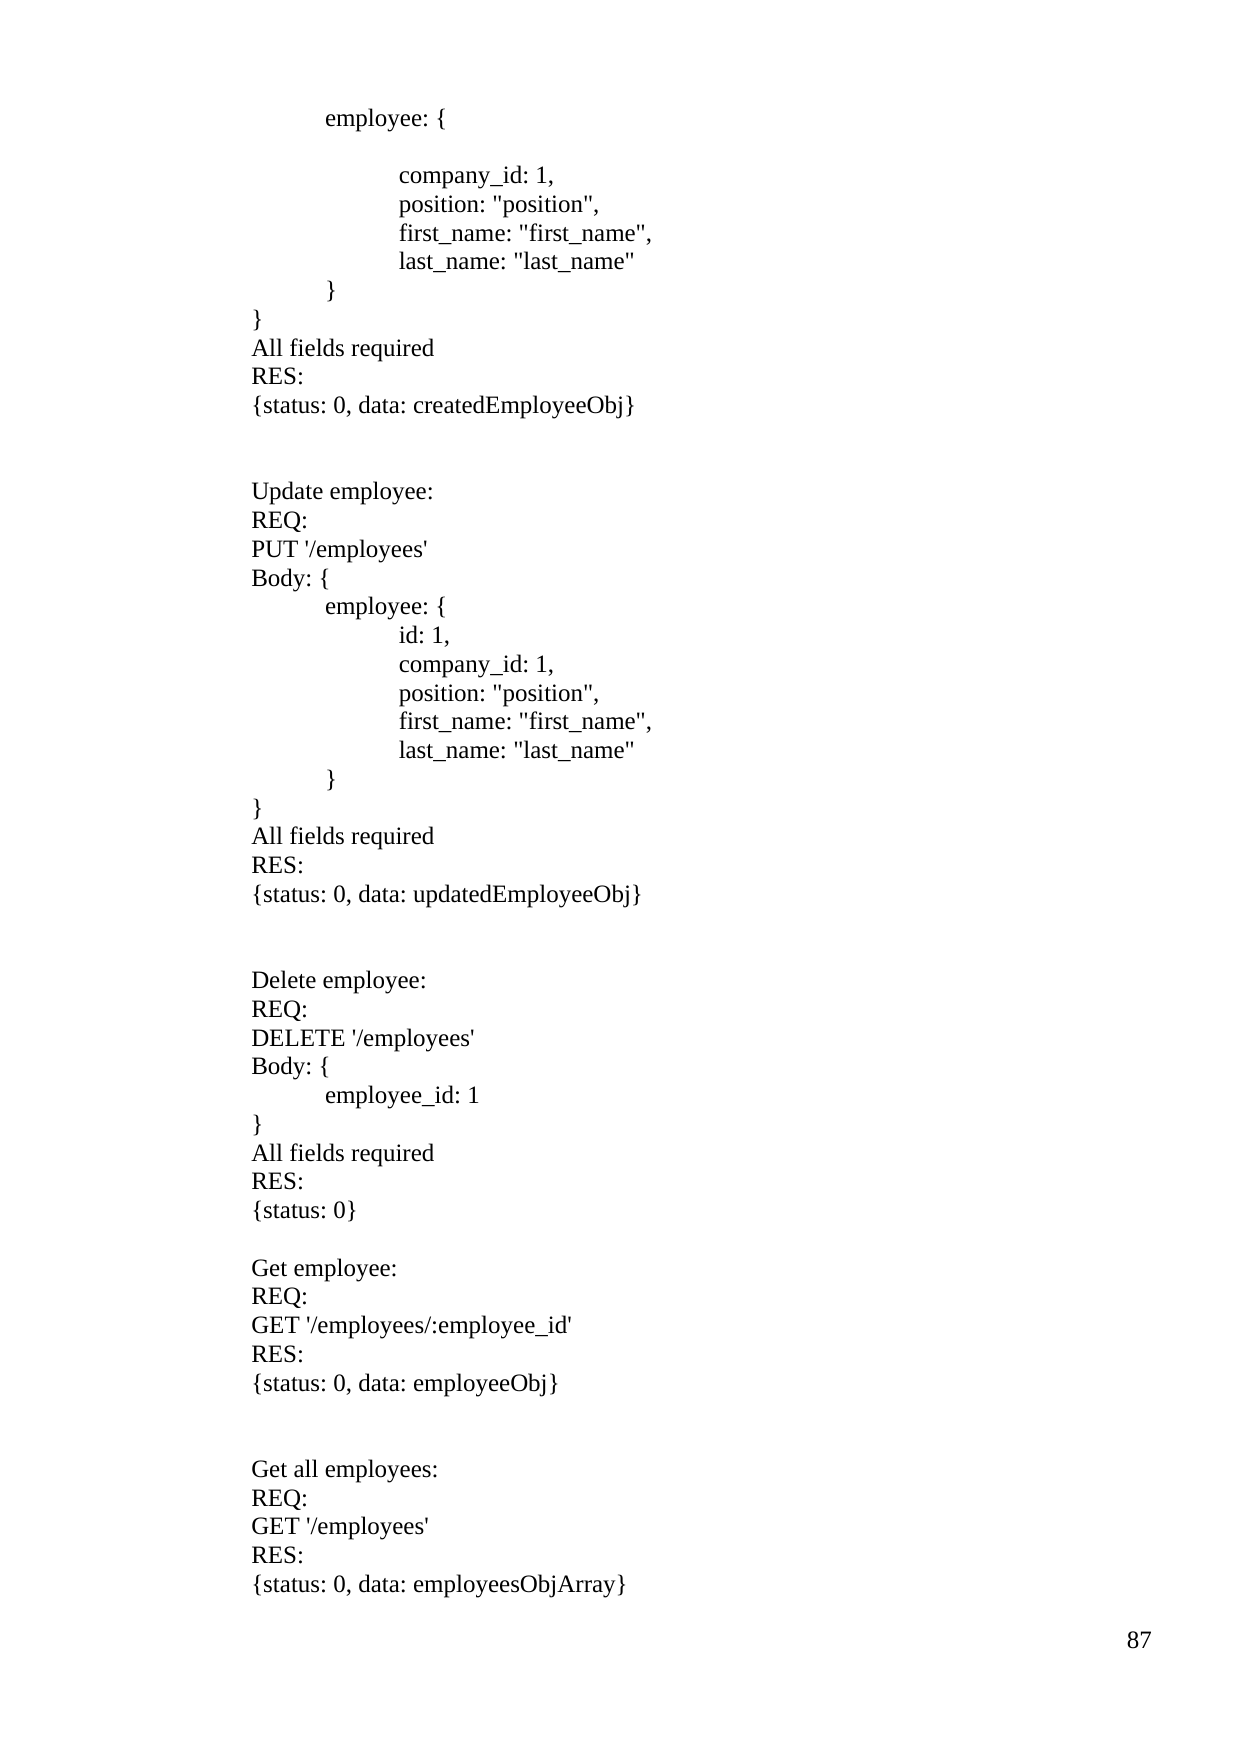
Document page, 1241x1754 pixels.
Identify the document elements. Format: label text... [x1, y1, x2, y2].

text GET '/employees' [177, 1511, 1152, 1540]
text RES: [177, 1540, 1152, 1569]
text Get employee: [177, 1253, 1152, 1281]
text } [177, 275, 1152, 304]
text first_name: "first_name", [177, 218, 1152, 246]
text position: "position", [177, 189, 1152, 218]
text PUT '/employees' [177, 534, 1152, 563]
text REQ: [177, 505, 1152, 534]
text } [177, 304, 1152, 333]
text {status: 0} [177, 1195, 1152, 1224]
text REQ: [177, 1483, 1152, 1511]
text company_id: 1, [177, 649, 1152, 678]
text {status: 0, data: createdEmployeeObj} [177, 390, 1152, 419]
text RES: [177, 1166, 1152, 1195]
text Update employee: [177, 476, 1152, 505]
text {status: 0, data: employeeObj} [177, 1368, 1152, 1396]
text first_name: "first_name", [177, 706, 1152, 735]
text } [177, 764, 1152, 793]
text } [177, 793, 1152, 821]
text employee: { [177, 591, 1152, 620]
text Body: { [177, 563, 1152, 591]
text All fields required [177, 333, 1152, 361]
text RES: [177, 1339, 1152, 1368]
text } [177, 1109, 1152, 1138]
text Get all employees: [177, 1454, 1152, 1483]
text RES: [177, 850, 1152, 879]
text REQ: [177, 1281, 1152, 1310]
text All fields required [177, 821, 1152, 850]
text position: "position", [177, 678, 1152, 706]
text DELETE '/employees' [177, 1023, 1152, 1051]
text Delete employee: [177, 965, 1152, 994]
text GET '/employees/:employee_id' [177, 1310, 1152, 1339]
text id: 1, [177, 620, 1152, 649]
text last_name: "last_name" [177, 735, 1152, 764]
text Body: { [177, 1051, 1152, 1080]
text All fields required [177, 1138, 1152, 1166]
text employee: { [177, 103, 1152, 131]
text company_id: 1, [177, 160, 1152, 189]
text {status: 0, data: updatedEmployeeObj} [177, 879, 1152, 908]
text employee_id: 1 [177, 1080, 1152, 1109]
text RES: [177, 361, 1152, 390]
text last_name: "last_name" [177, 246, 1152, 275]
text {status: 0, data: employeesObjArray} [177, 1569, 1152, 1598]
text REQ: [177, 994, 1152, 1023]
